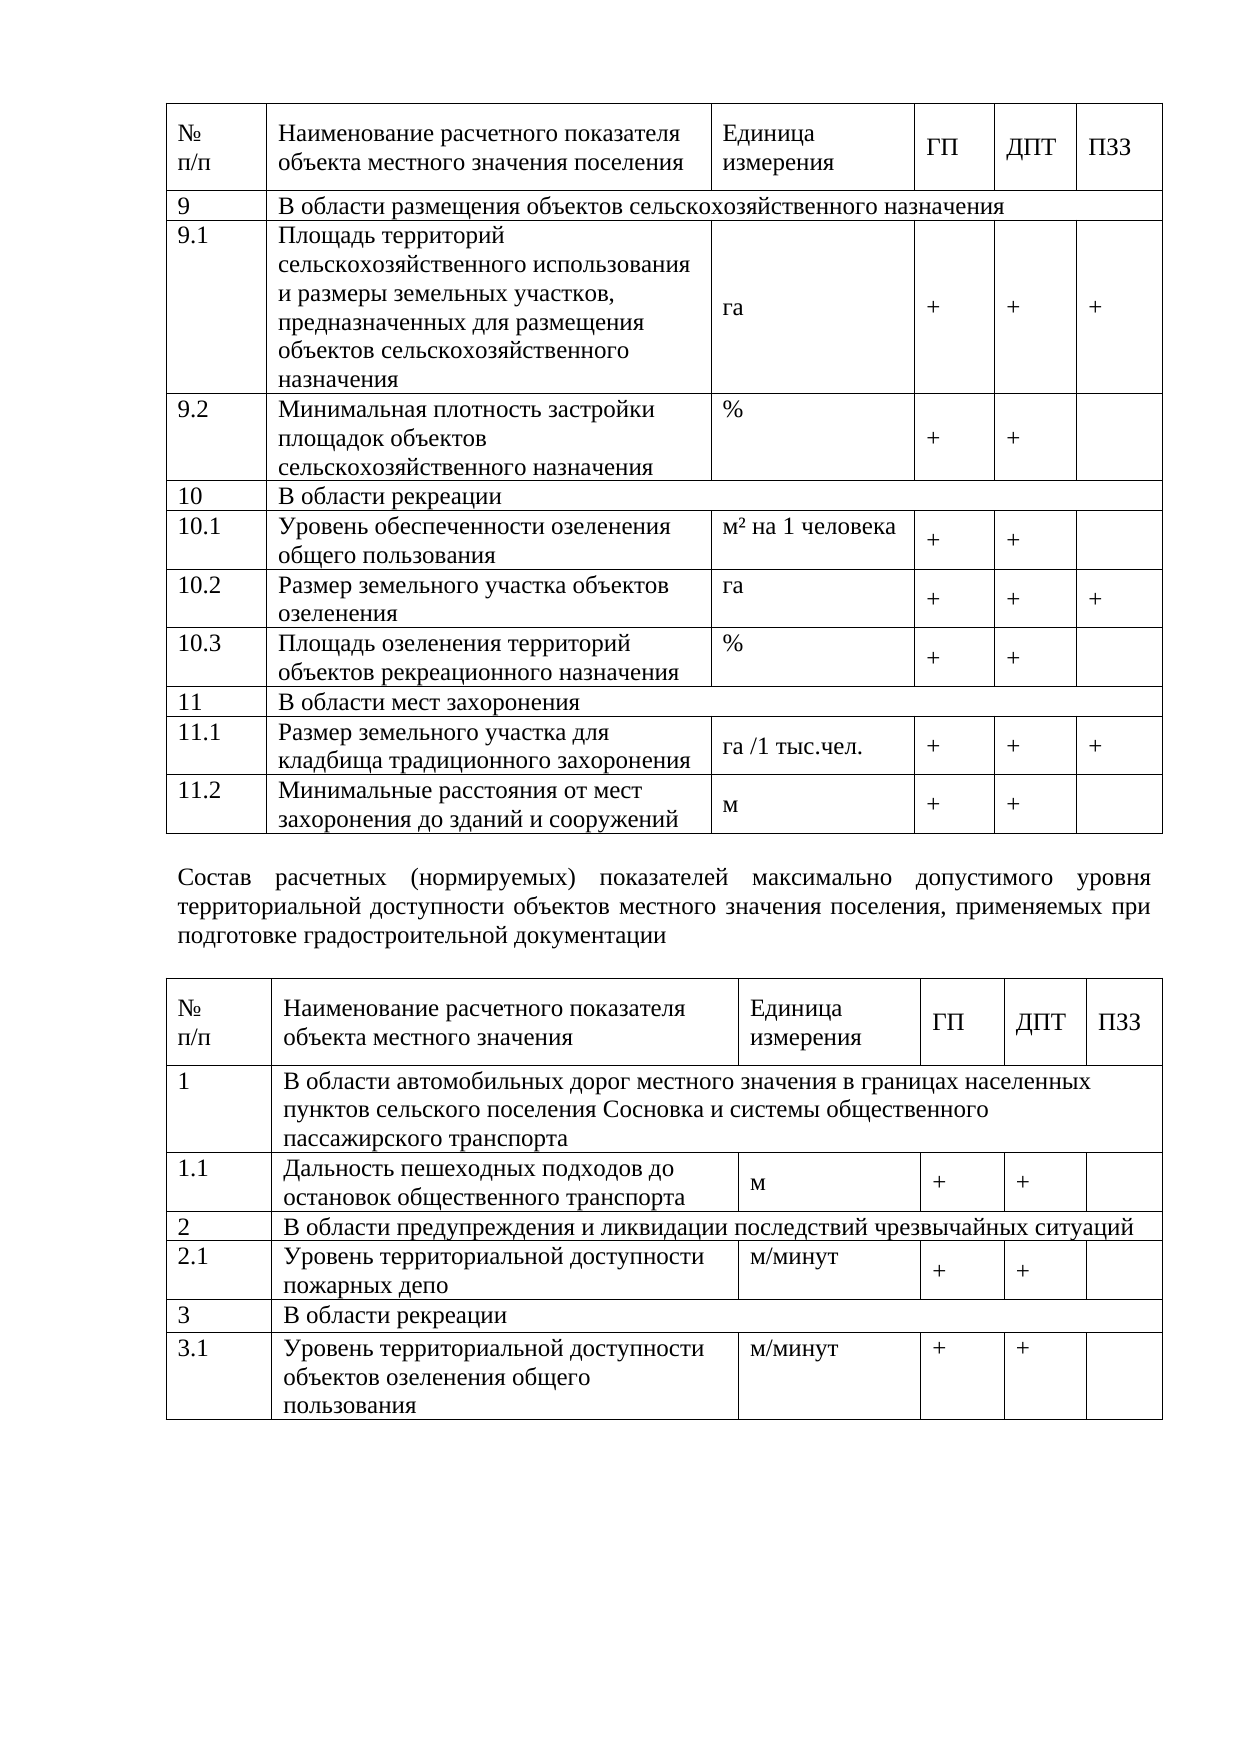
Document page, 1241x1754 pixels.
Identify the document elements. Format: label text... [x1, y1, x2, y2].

table_cell 11.2 [167, 775, 266, 833]
table_cell 11.1 [167, 717, 266, 774]
table_cell 9.1 [167, 221, 266, 393]
table_cell [1087, 1333, 1162, 1419]
table_cell + [1077, 717, 1162, 774]
table_cell + [915, 511, 994, 569]
table_header № п/п [167, 979, 271, 1065]
table_header Единица измерения [712, 104, 914, 190]
table_cell 3.1 [167, 1333, 271, 1419]
table_cell 10.3 [167, 628, 266, 686]
table_header ГП [915, 104, 994, 190]
table_cell 3 [167, 1300, 271, 1332]
table_cell 10.1 [167, 511, 266, 569]
table_header ДПТ [995, 104, 1076, 190]
table_header ПЗЗ [1077, 104, 1162, 190]
table_header № п/п [167, 104, 266, 190]
table_cell % [712, 628, 914, 686]
table_cell + [921, 1153, 1004, 1211]
table_cell Уровень территориальной доступности пожарных депо [272, 1241, 738, 1299]
table_cell + [915, 394, 994, 480]
table_cell + [1005, 1333, 1086, 1419]
table_cell + [1077, 570, 1162, 627]
table_header Наименование расчетного показателя объекта местного значения [272, 979, 738, 1065]
table_cell + [921, 1241, 1004, 1299]
table_cell В области рекреации [272, 1300, 1162, 1332]
table_cell Площадь территорий сельскохозяйственного использования и размеры земельных участков, предназначенных для размещения объектов сельскохозяйственного назначения [267, 221, 711, 393]
table_cell + [915, 628, 994, 686]
table_header Наименование расчетного показателя объекта местного значения поселения [267, 104, 711, 190]
table_cell + [1005, 1241, 1086, 1299]
table_cell Минимальные расстояния от мест захоронения до зданий и сооружений [267, 775, 711, 833]
table_header Единица измерения [739, 979, 920, 1065]
table_cell [1087, 1153, 1162, 1211]
table_cell 1 [167, 1066, 271, 1152]
table_cell В области предупреждения и ликвидации последствий чрезвычайных ситуаций [272, 1212, 1162, 1240]
table_cell + [995, 570, 1076, 627]
table_cell Размер земельного участка объектов озеленения [267, 570, 711, 627]
table_cell + [915, 717, 994, 774]
table_cell 9 [167, 191, 266, 219]
table_cell Размер земельного участка для кладбища традиционного захоронения [267, 717, 711, 774]
table_cell В области размещения объектов сельскохозяйственного назначения [267, 191, 1162, 219]
table_cell 1.1 [167, 1153, 271, 1211]
table_cell 10 [167, 481, 266, 510]
table_cell + [915, 570, 994, 627]
table_cell Уровень обеспеченности озеленения общего пользования [267, 511, 711, 569]
table_header ДПТ [1005, 979, 1086, 1065]
table_cell Дальность пешеходных подходов до остановок общественного транспорта [272, 1153, 738, 1211]
table_cell [1077, 394, 1162, 480]
table_cell [1077, 511, 1162, 569]
table_cell + [995, 511, 1076, 569]
table_cell 10.2 [167, 570, 266, 627]
table_cell [1077, 775, 1162, 833]
table_cell Минимальная плотность застройки площадок объектов сельскохозяйственного назначения [267, 394, 711, 480]
table_cell м/минут [739, 1333, 920, 1419]
table_header ГП [921, 979, 1004, 1065]
table_cell [1087, 1241, 1162, 1299]
table_header ПЗЗ [1087, 979, 1162, 1065]
table_cell м [712, 775, 914, 833]
table_cell га [712, 221, 914, 393]
table_cell + [915, 775, 994, 833]
table_cell В области мест захоронения [267, 687, 1162, 716]
table_cell 11 [167, 687, 266, 716]
table_cell + [995, 717, 1076, 774]
table_cell м [739, 1153, 920, 1211]
table_cell 2.1 [167, 1241, 271, 1299]
table_cell га [712, 570, 914, 627]
table_cell В области автомобильных дорог местного значения в границах населенных пунктов сельского поселения Сосновка и системы общественного пассажирского транспорта [272, 1066, 1162, 1152]
table_cell га /1 тыс.чел. [712, 717, 914, 774]
text Состав расчетных (нормируемых) показателей максимально допустимого уровня территориальной доступности объектов местного значения поселения, применяемых при подготовке градостроительной документации [177, 862, 1152, 949]
table_cell + [995, 628, 1076, 686]
table_cell + [1005, 1153, 1086, 1211]
table_cell + [915, 221, 994, 393]
table_cell + [995, 394, 1076, 480]
table_cell + [995, 221, 1076, 393]
table_cell Площадь озеленения территорий объектов рекреационного назначения [267, 628, 711, 686]
table_cell Уровень территориальной доступности объектов озеленения общего пользования [272, 1333, 738, 1419]
table_cell В области рекреации [267, 481, 1162, 510]
table_cell + [921, 1333, 1004, 1419]
table_cell + [995, 775, 1076, 833]
table_cell % [712, 394, 914, 480]
table_cell м² на 1 человека [712, 511, 914, 569]
table_cell + [1077, 221, 1162, 393]
table_cell [1077, 628, 1162, 686]
table_cell 2 [167, 1212, 271, 1240]
table_cell м/минут [739, 1241, 920, 1299]
table_cell 9.2 [167, 394, 266, 480]
